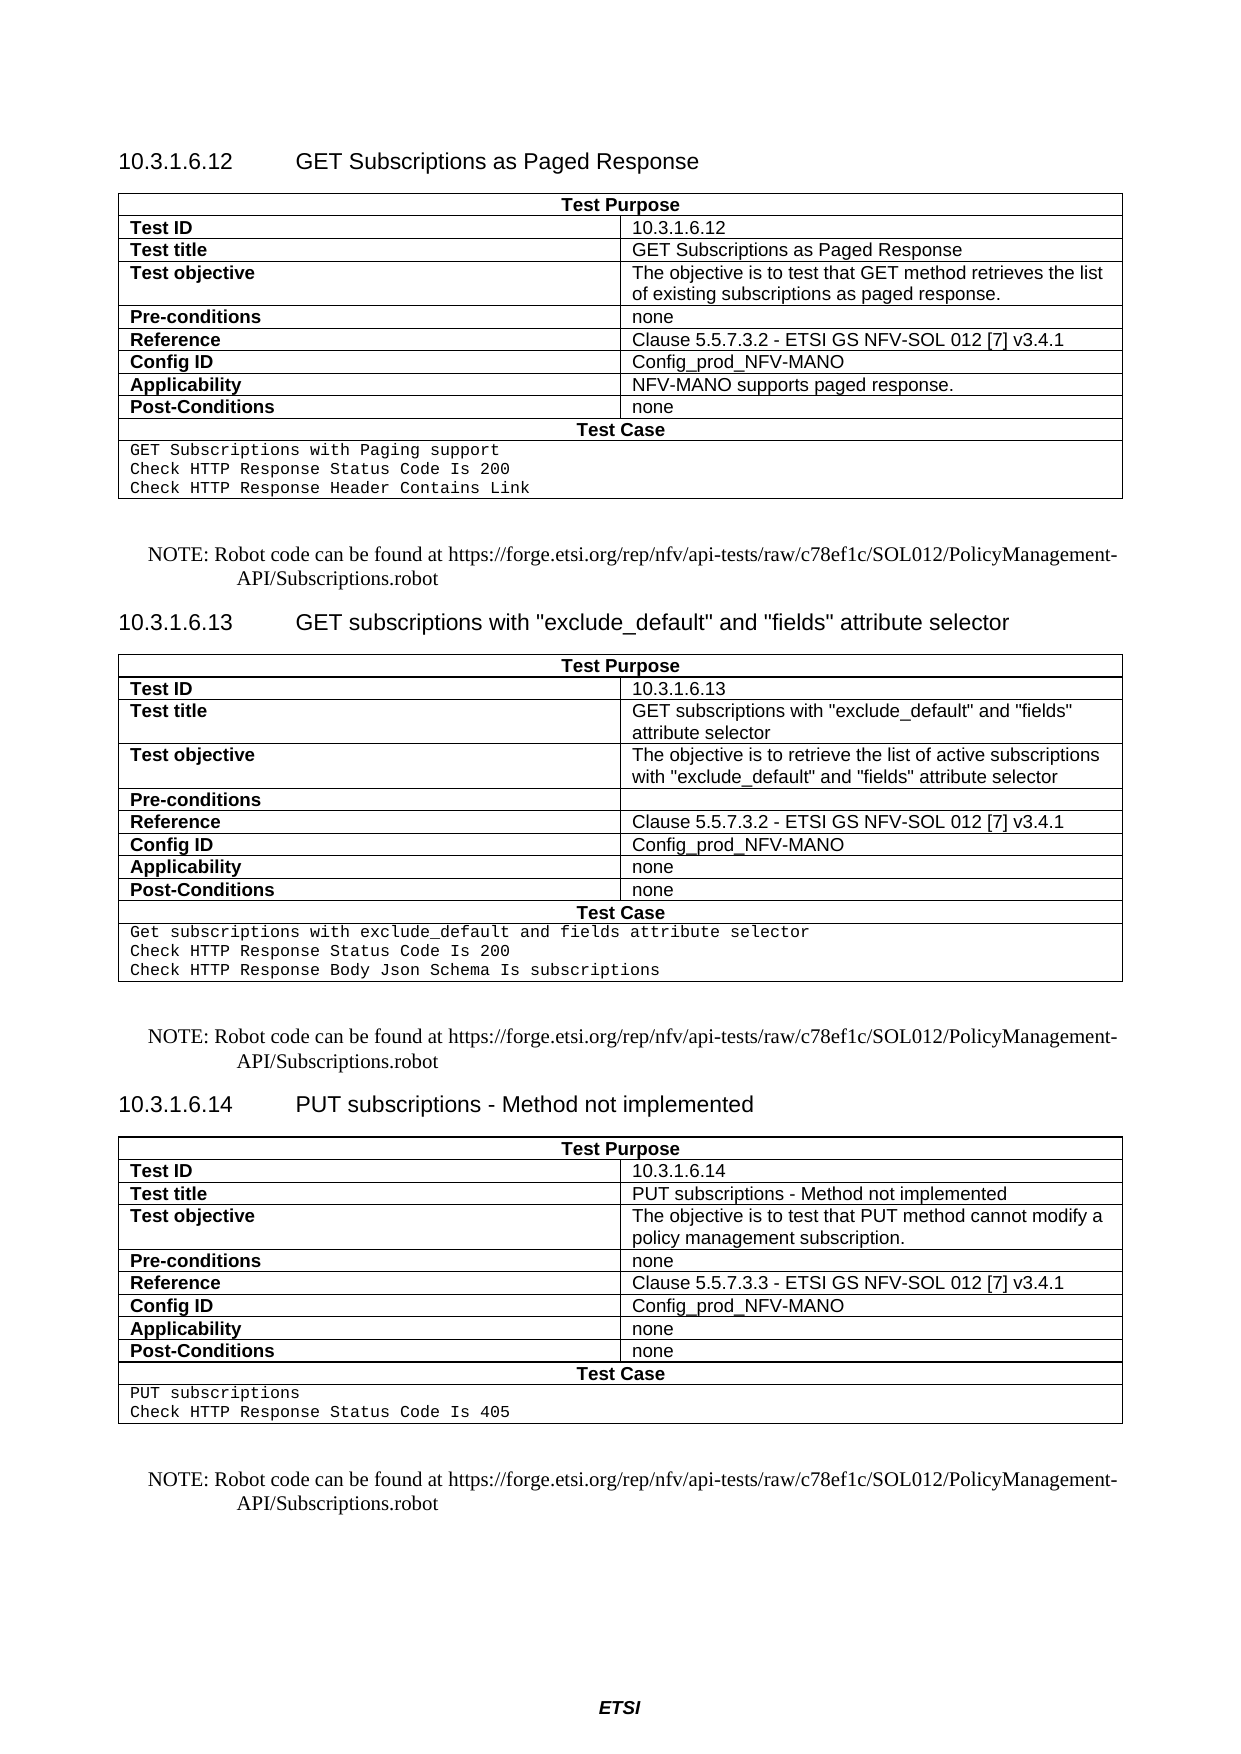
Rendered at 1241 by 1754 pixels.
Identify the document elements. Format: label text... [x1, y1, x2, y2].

table_cell Config_prod_NFV-MANO [621, 1295, 1122, 1316]
table_cell Reference [119, 1272, 620, 1294]
table_cell Config_prod_NFV-MANO [621, 351, 1122, 373]
table_cell Applicability [119, 1317, 620, 1339]
table_cell Pre-conditions [119, 1250, 620, 1271]
table_cell Test title [119, 239, 620, 261]
table_cell none [621, 879, 1122, 900]
table_cell Reference [119, 329, 620, 350]
table_cell none [621, 856, 1122, 878]
table_cell Test ID [119, 678, 620, 699]
subtitle 10.3.1.6.13 GET subscriptions with "exclude_default" and "fields" attribute selector [118, 609, 1122, 635]
table_cell Reference [119, 811, 620, 833]
table_cell Applicability [119, 374, 620, 395]
table_cell PUT subscriptions - Method not implemented [621, 1183, 1122, 1204]
table_cell Config ID [119, 351, 620, 373]
table_cell Clause 5.5.7.3.3 - ETSI GS NFV-SOL 012 [7] v3.4.1 [621, 1272, 1122, 1294]
table_cell Test Case [119, 901, 1122, 923]
table_cell The objective is to retrieve the list of active subscriptions with "exclude_default" and "fields" attribute selector [621, 744, 1122, 787]
table_cell Test objective [119, 744, 620, 787]
table_cell GET Subscriptions as Paged Response [621, 239, 1122, 261]
table_cell Config_prod_NFV-MANO [621, 834, 1122, 855]
table_cell Clause 5.5.7.3.2 - ETSI GS NFV-SOL 012 [7] v3.4.1 [621, 329, 1122, 350]
table_cell Test objective [119, 262, 620, 305]
subtitle 10.3.1.6.14 PUT subscriptions - Method not implemented [118, 1091, 1122, 1118]
table_cell Test ID [119, 1160, 620, 1182]
table_cell NFV-MANO supports paged response. [621, 374, 1122, 395]
table_cell none [621, 396, 1122, 418]
table_cell GET subscriptions with "exclude_default" and "fields" attribute selector [621, 700, 1122, 743]
table_cell Test title [119, 1183, 620, 1204]
table_cell Test ID [119, 216, 620, 238]
table_cell Applicability [119, 856, 620, 878]
table_cell The objective is to test that GET method retrieves the list of existing subscriptions as paged response. [621, 262, 1122, 305]
table_cell Pre-conditions [119, 306, 620, 327]
table_header Test Purpose [119, 194, 1122, 215]
subtitle 10.3.1.6.12 GET Subscriptions as Paged Response [118, 148, 1122, 174]
table_header Test Purpose [119, 1138, 1122, 1159]
table_cell Pre-conditions [119, 789, 620, 810]
table_cell Test objective [119, 1205, 620, 1248]
table_cell Get subscriptions with exclude_default and fields attribute selector Check HTTP Response Status Code Is 200 Check HTTP Response Body Json Schema Is subscriptions [119, 924, 1122, 981]
table_cell Post-Conditions [119, 1340, 620, 1361]
table_header Test Purpose [119, 655, 1122, 676]
table_cell none [621, 1317, 1122, 1339]
table_cell Post-Conditions [119, 879, 620, 900]
table_cell none [621, 1250, 1122, 1271]
table_cell Post-Conditions [119, 396, 620, 418]
text NOTE: Robot code can be found at https://forge.etsi.org/rep/nfv/api-tests/raw/c78ef1c/SOL012/PolicyManagement-API/Subscriptions.robot [148, 542, 1122, 590]
table_cell Config ID [119, 834, 620, 855]
table_cell 10.3.1.6.13 [621, 678, 1122, 699]
table_cell PUT subscriptions Check HTTP Response Status Code Is 405 [119, 1385, 1122, 1423]
text NOTE: Robot code can be found at https://forge.etsi.org/rep/nfv/api-tests/raw/c78ef1c/SOL012/PolicyManagement-API/Subscriptions.robot [148, 1467, 1122, 1515]
text NOTE: Robot code can be found at https://forge.etsi.org/rep/nfv/api-tests/raw/c78ef1c/SOL012/PolicyManagement-API/Subscriptions.robot [148, 1024, 1122, 1073]
table_cell Clause 5.5.7.3.2 - ETSI GS NFV-SOL 012 [7] v3.4.1 [621, 811, 1122, 833]
table_cell GET Subscriptions with Paging support Check HTTP Response Status Code Is 200 Check HTTP Response Header Contains Link [119, 441, 1122, 498]
table_cell Test Case [119, 419, 1122, 440]
table_cell none [621, 306, 1122, 327]
table_cell The objective is to test that PUT method cannot modify a policy management subscription. [621, 1205, 1122, 1248]
table_cell 10.3.1.6.14 [621, 1160, 1122, 1182]
table_cell 10.3.1.6.12 [621, 216, 1122, 238]
table_cell [621, 789, 1122, 810]
table_cell none [621, 1340, 1122, 1361]
table_cell Test title [119, 700, 620, 743]
table_cell Config ID [119, 1295, 620, 1316]
table_cell Test Case [119, 1363, 1122, 1384]
